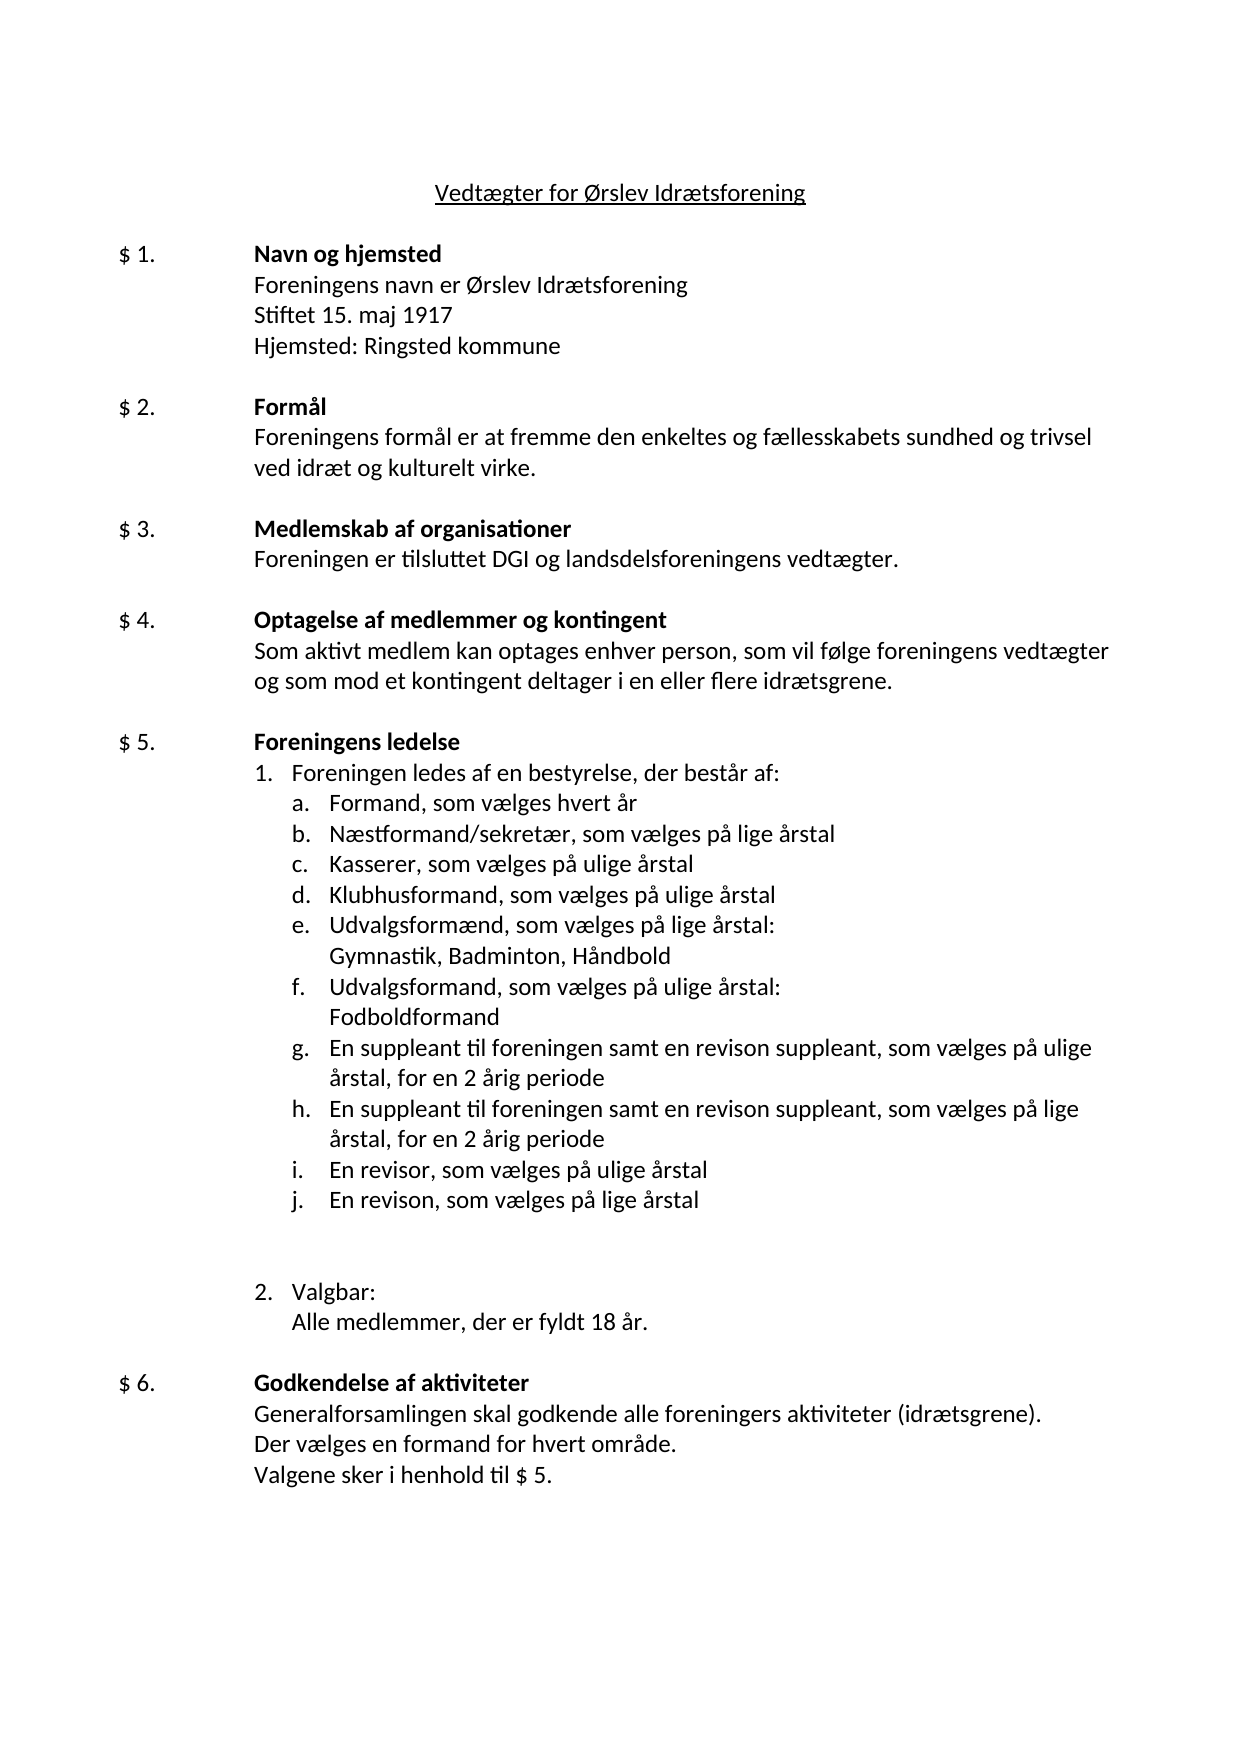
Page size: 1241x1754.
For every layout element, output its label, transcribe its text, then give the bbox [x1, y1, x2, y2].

list En revisor, som vælges på ulige årstal [292, 1154, 1122, 1184]
list Alle medlemmer, der er fyldt 18 år. [292, 1306, 1122, 1337]
list Foreningen ledes af en bestyrelse, der består af: [254, 757, 1122, 788]
list Næstformand/sekretær, som vælges på lige årstal [292, 818, 1122, 849]
text $ 1. Navn og hjemsted [118, 238, 1122, 269]
text $ 2. Formål [118, 391, 1122, 421]
text Stiftet 15. maj 1917 [118, 299, 1122, 330]
list En revison, som vælges på lige årstal [292, 1184, 1122, 1215]
list Gymnastik, Badminton, Håndbold [329, 940, 1122, 971]
text Valgene sker i henhold til $ 5. [118, 1459, 1122, 1489]
text Foreningen er tilsluttet DGI og landsdelsforeningens vedtægter. [118, 543, 1122, 574]
text Vedtægter for Ørslev Idrætsforening [118, 177, 1122, 208]
list Udvalgsformand, som vælges på ulige årstal: [292, 971, 1122, 1001]
list Klubhusformand, som vælges på ulige årstal [292, 879, 1122, 910]
text $ 3. Medlemskab af organisationer [118, 513, 1122, 543]
text Foreningens formål er at fremme den enkeltes og fællesskabets sundhed og trivsel ved idræt og kulturelt virke. [254, 421, 1122, 482]
text Foreningens navn er Ørslev Idrætsforening [118, 269, 1122, 299]
text Generalforsamlingen skal godkende alle foreningers aktiviteter (idrætsgrene). [118, 1398, 1122, 1428]
list Udvalgsformænd, som vælges på lige årstal: [292, 910, 1122, 940]
text Hjemsted: Ringsted kommune [118, 330, 1122, 360]
list En suppleant til foreningen samt en revison suppleant, som vælges på ulige årstal, for en 2 årig periode [292, 1032, 1122, 1093]
list En suppleant til foreningen samt en revison suppleant, som vælges på lige årstal, for en 2 årig periode [292, 1093, 1122, 1154]
text $ 4. Optagelse af medlemmer og kontingent [118, 604, 1122, 635]
text Der vælges en formand for hvert område. [118, 1428, 1122, 1459]
text $ 6. Godkendelse af aktiviteter [118, 1367, 1122, 1398]
text Som aktivt medlem kan optages enhver person, som vil følge foreningens vedtægter og som mod et kontingent deltager i en eller flere idrætsgrene. [254, 635, 1122, 696]
list Fodboldformand [329, 1001, 1122, 1032]
text $ 5. Foreningens ledelse [118, 727, 1122, 757]
list Valgbar: [254, 1276, 1122, 1306]
list Formand, som vælges hvert år [292, 788, 1122, 818]
list Kasserer, som vælges på ulige årstal [292, 849, 1122, 879]
